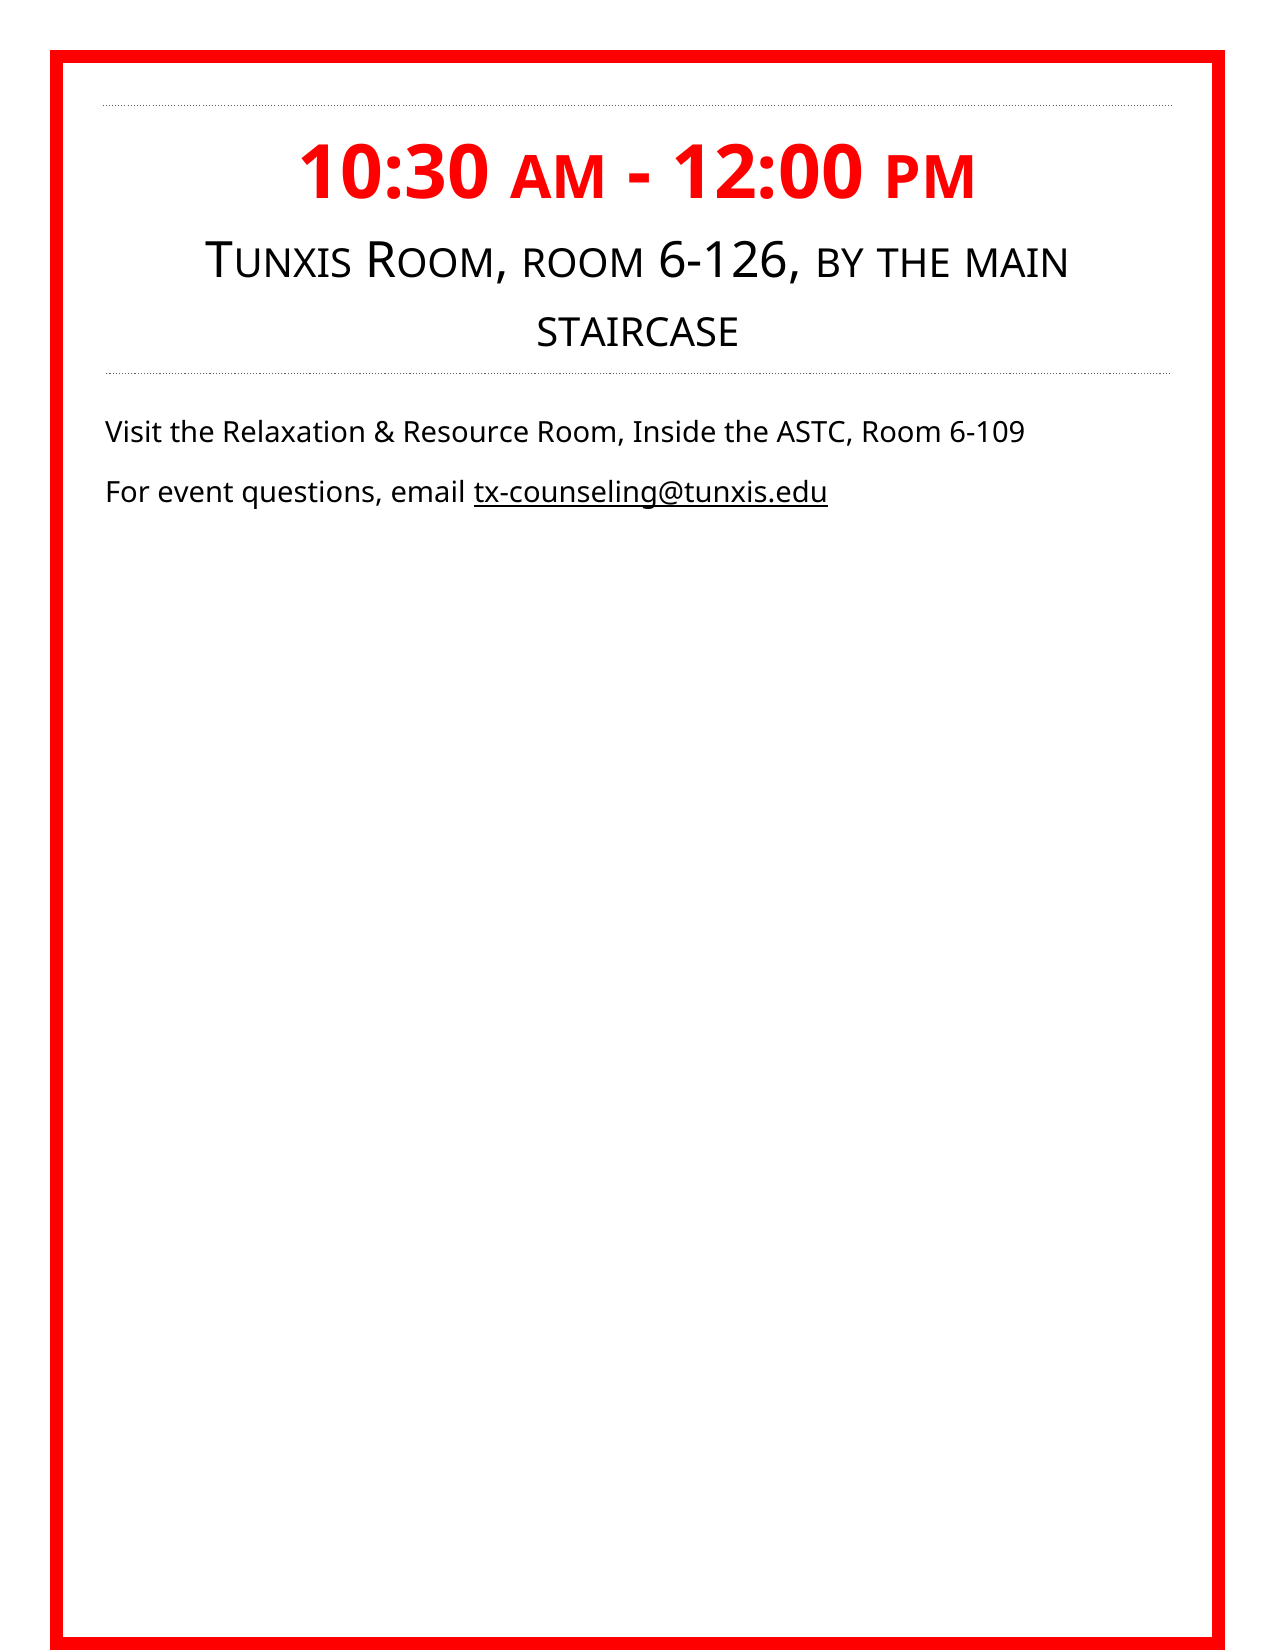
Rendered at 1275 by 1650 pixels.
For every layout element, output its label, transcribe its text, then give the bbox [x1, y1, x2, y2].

text Tunxis Room, room 6-126, by the main staircase [105, 224, 1170, 374]
text Visit the Relaxation & Resource Room, Inside the ASTC, Room 6-109 [105, 412, 1170, 451]
text For event questions, email tx-counseling@tunxis.edu [105, 472, 1170, 511]
text 10:30 am - 12:00 pm [102, 105, 1175, 220]
